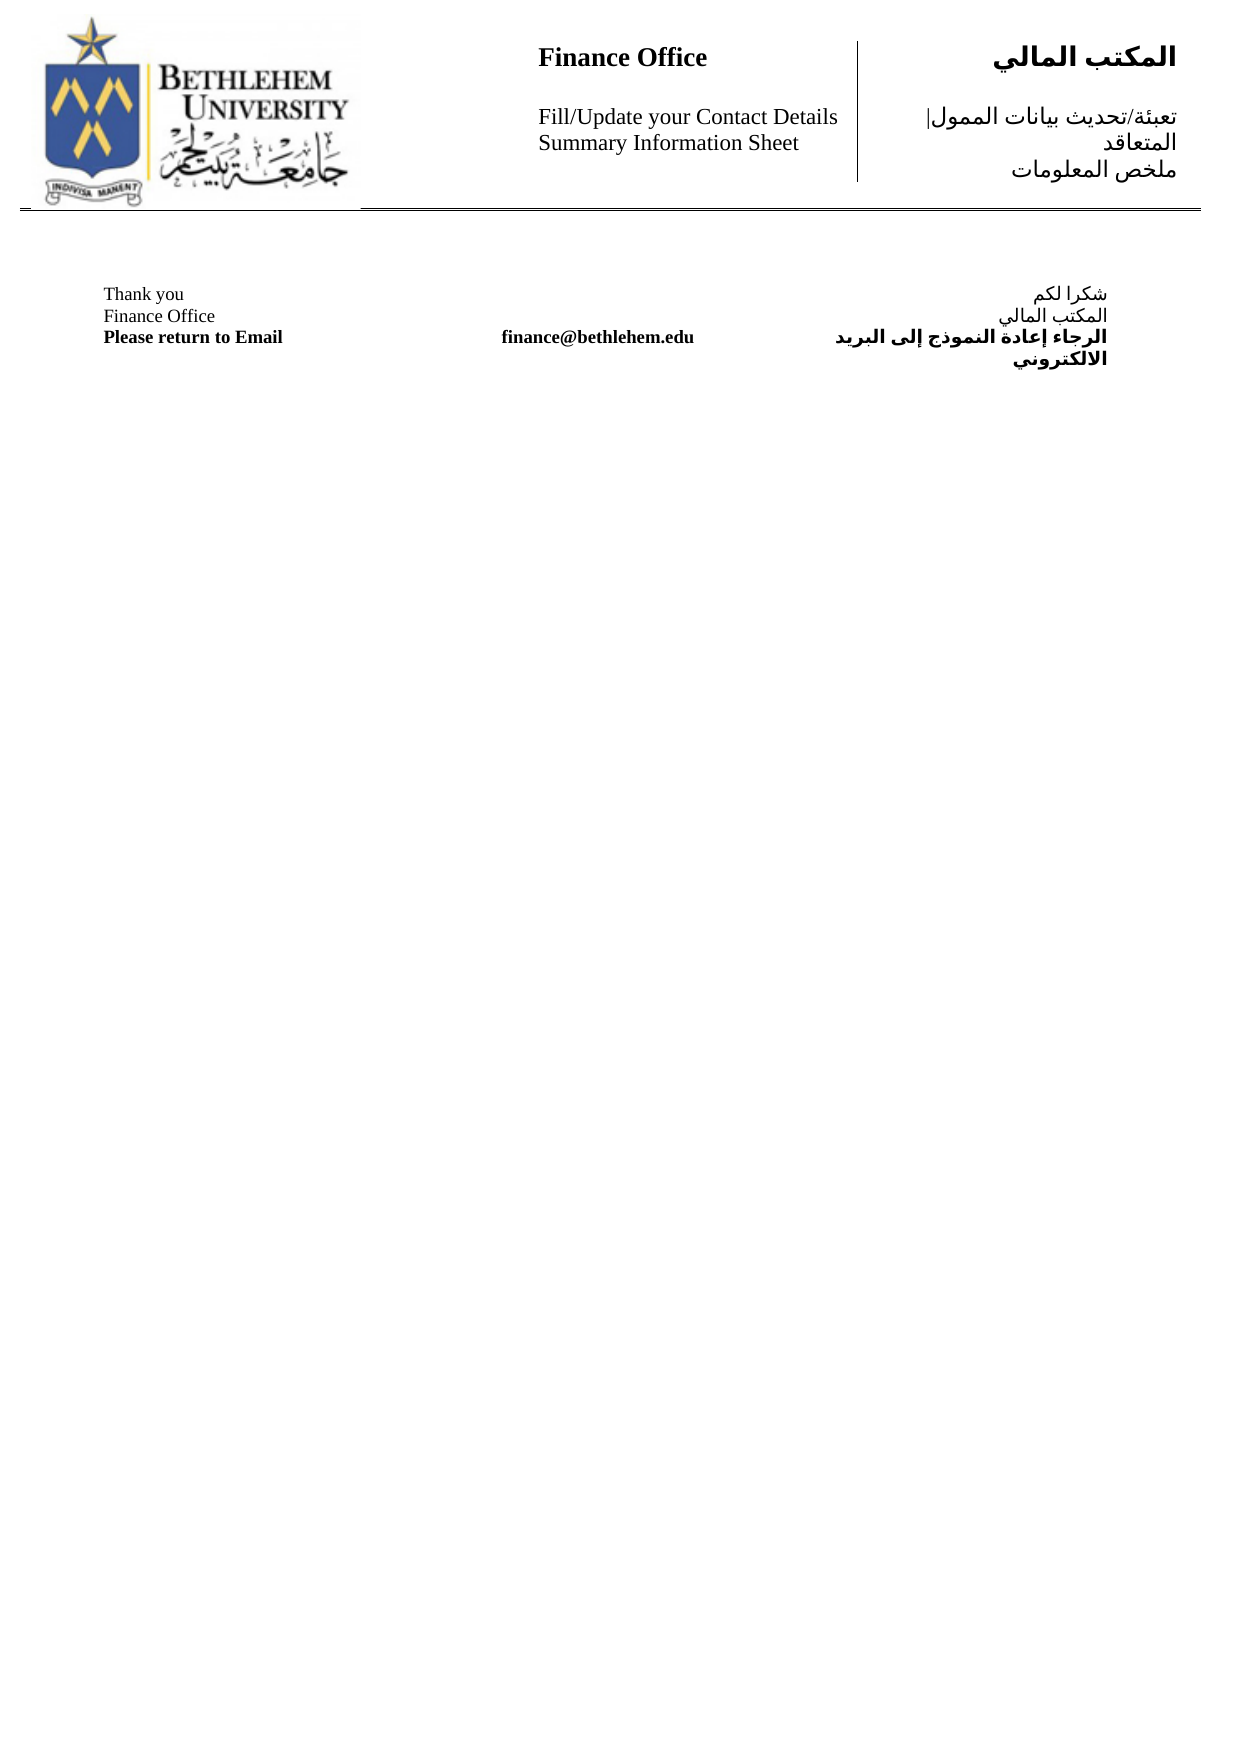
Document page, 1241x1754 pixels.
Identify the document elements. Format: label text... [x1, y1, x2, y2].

table_cell Please return to Email [92, 326, 413, 369]
table_header شكرا لكم المكتب المالي [605, 283, 1118, 326]
table_cell الرجاء إعادة النموذج إلى البريد الالكتروني [783, 326, 1118, 369]
table_header Thank you Finance Office [92, 283, 605, 326]
table_cell finance@bethlehem.edu [413, 326, 782, 369]
picture [31, 14, 361, 209]
